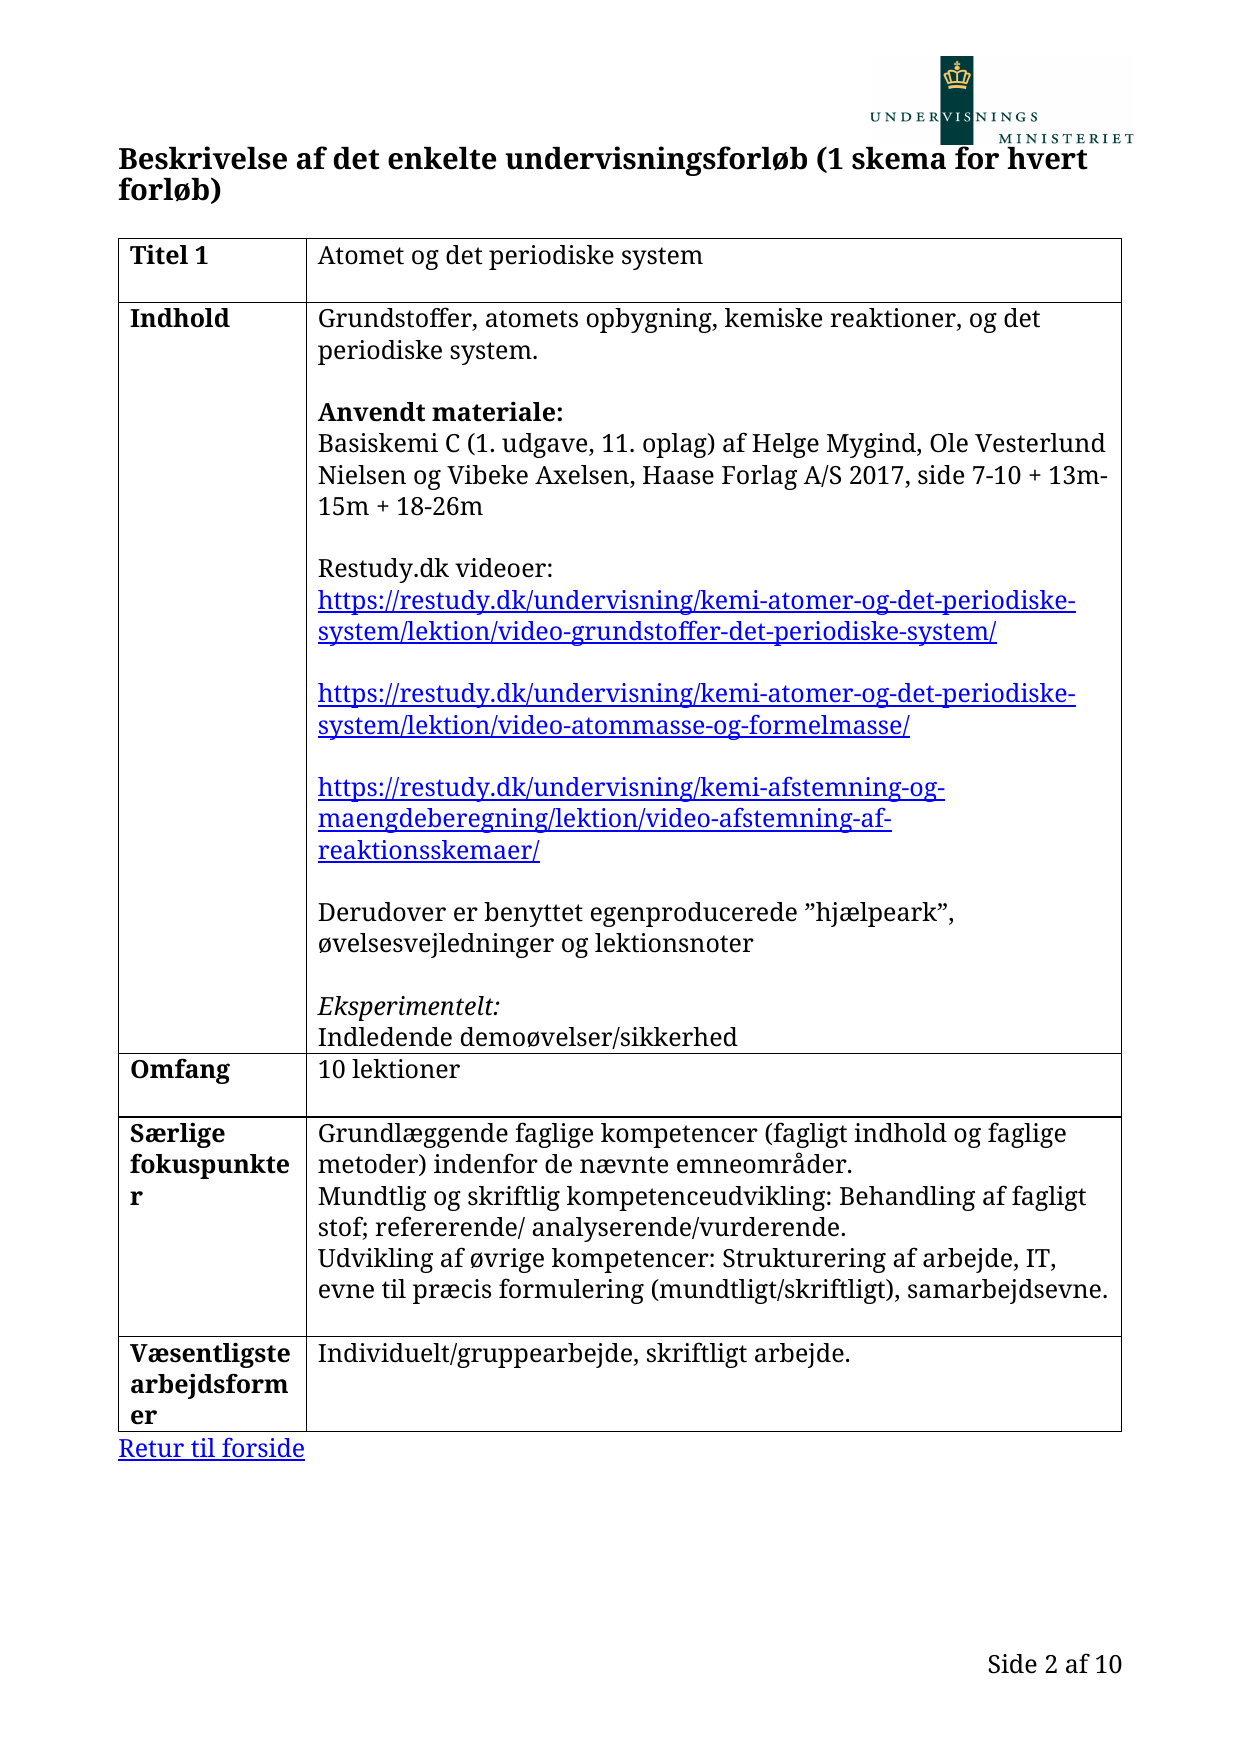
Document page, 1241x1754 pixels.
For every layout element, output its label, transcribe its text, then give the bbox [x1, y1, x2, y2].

table_header Atomet og det periodiske system [307, 239, 1121, 302]
table_cell Indhold [119, 303, 306, 1053]
table_cell Omfang [119, 1054, 306, 1116]
table_cell Grundlæggende faglige kompetencer (fagligt indhold og faglige metoder) indenfor de nævnte emneområder. Mundtlig og skriftlig kompetenceudvikling: Behandling af fagligt stof; refererende/ analyserende/vurderende. Udvikling af øvrige kompetencer: Strukturering af arbejde, IT, evne til præcis formulering (mundtligt/skriftligt), samarbejdsevne. [307, 1118, 1121, 1336]
table_header Titel 1 [119, 239, 306, 302]
text Beskrivelse af det enkelte undervisningsforløb (1 skema for hvert forløb) [118, 131, 1122, 207]
table_cell 10 lektioner [307, 1054, 1121, 1116]
text Retur til forside [118, 1432, 1122, 1463]
table_cell Grundstoffer, atomets opbygning, kemiske reaktioner, og det periodiske system. Anvendt materiale: Basiskemi C (1. udgave, 11. oplag) af Helge Mygind, Ole Vesterlund Nielsen og Vibeke Axelsen, Haase Forlag A/S 2017, side 7-10 + 13m-15m + 18-26m Restudy.dk videoer: https://restudy.dk/undervisning/kemi-atomer-og-det-periodiske-system/lektion/video-grundstoffer-det-periodiske-system/ https://restudy.dk/undervisning/kemi-atomer-og-det-periodiske-system/lektion/video-atommasse-og-formelmasse/ https://restudy.dk/undervisning/kemi-afstemning-og-maengdeberegning/lektion/video-afstemning-af-reaktionsskemaer/ Derudover er benyttet egenproducerede ”hjælpeark”, øvelsesvejledninger og lektionsnoter Eksperimentelt: Indledende demoøvelser/sikkerhed [307, 303, 1121, 1053]
picture [871, 56, 1134, 145]
table_cell Særlige fokuspunkter [119, 1118, 306, 1336]
table_cell Væsentligste arbejdsformer [119, 1337, 306, 1431]
table_cell Individuelt/gruppearbejde, skriftligt arbejde. [307, 1337, 1121, 1431]
